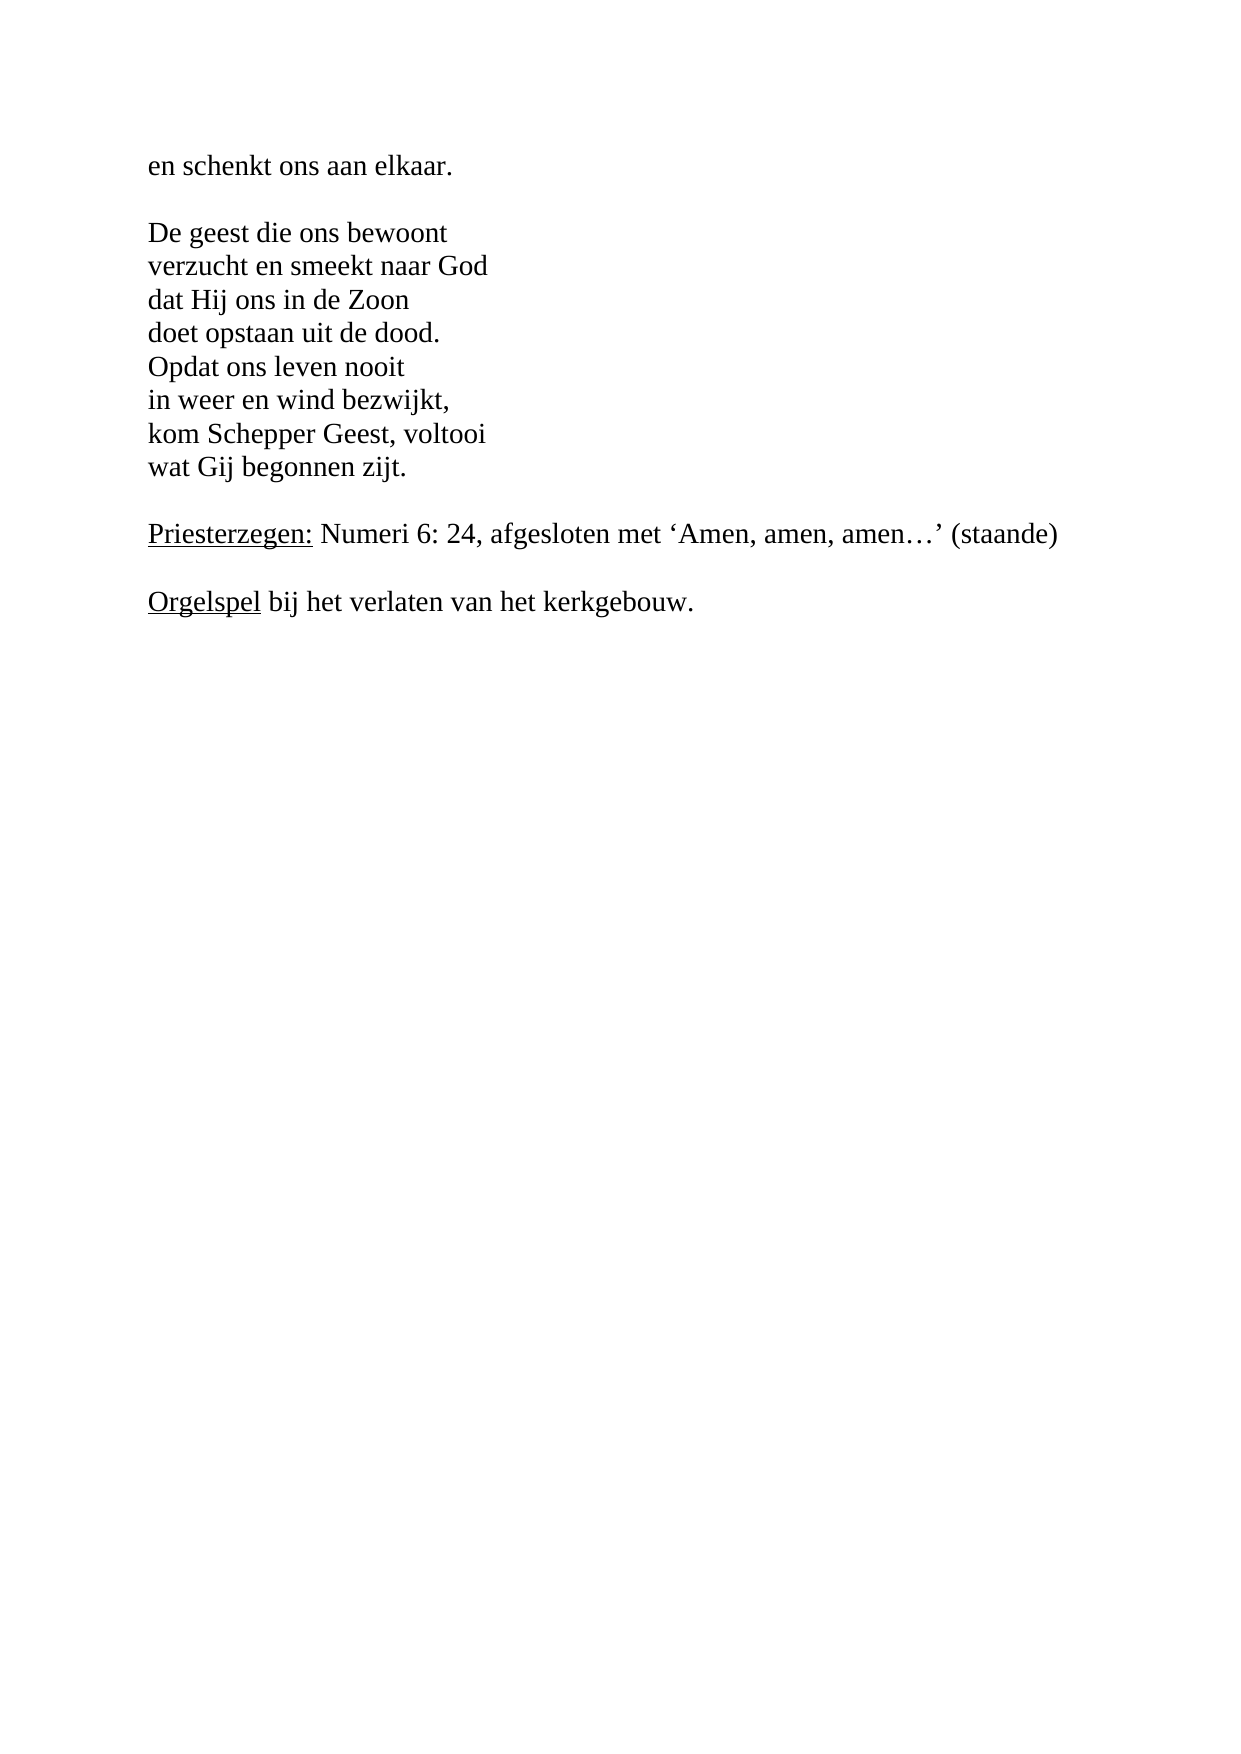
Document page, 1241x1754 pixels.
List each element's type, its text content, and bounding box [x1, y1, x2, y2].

text in weer en wind bezwijkt, [148, 382, 1093, 416]
text en schenkt ons aan elkaar. [148, 148, 1093, 181]
text doet opstaan uit de dood. [148, 315, 1093, 349]
text Opdat ons leven nooit [148, 349, 1093, 382]
text Orgelspel bij het verlaten van het kerkgebouw. [148, 584, 1093, 617]
text verzucht en smeekt naar God [148, 248, 1093, 282]
text kom Schepper Geest, voltooi [148, 416, 1093, 449]
text De geest die ons bewoont [148, 215, 1093, 248]
text wat Gij begonnen zijt. [148, 449, 1093, 483]
text dat Hij ons in de Zoon [148, 282, 1093, 315]
text Priesterzegen: Numeri 6: 24, afgesloten met ‘Amen, amen, amen…’ (staande) [148, 517, 1093, 550]
